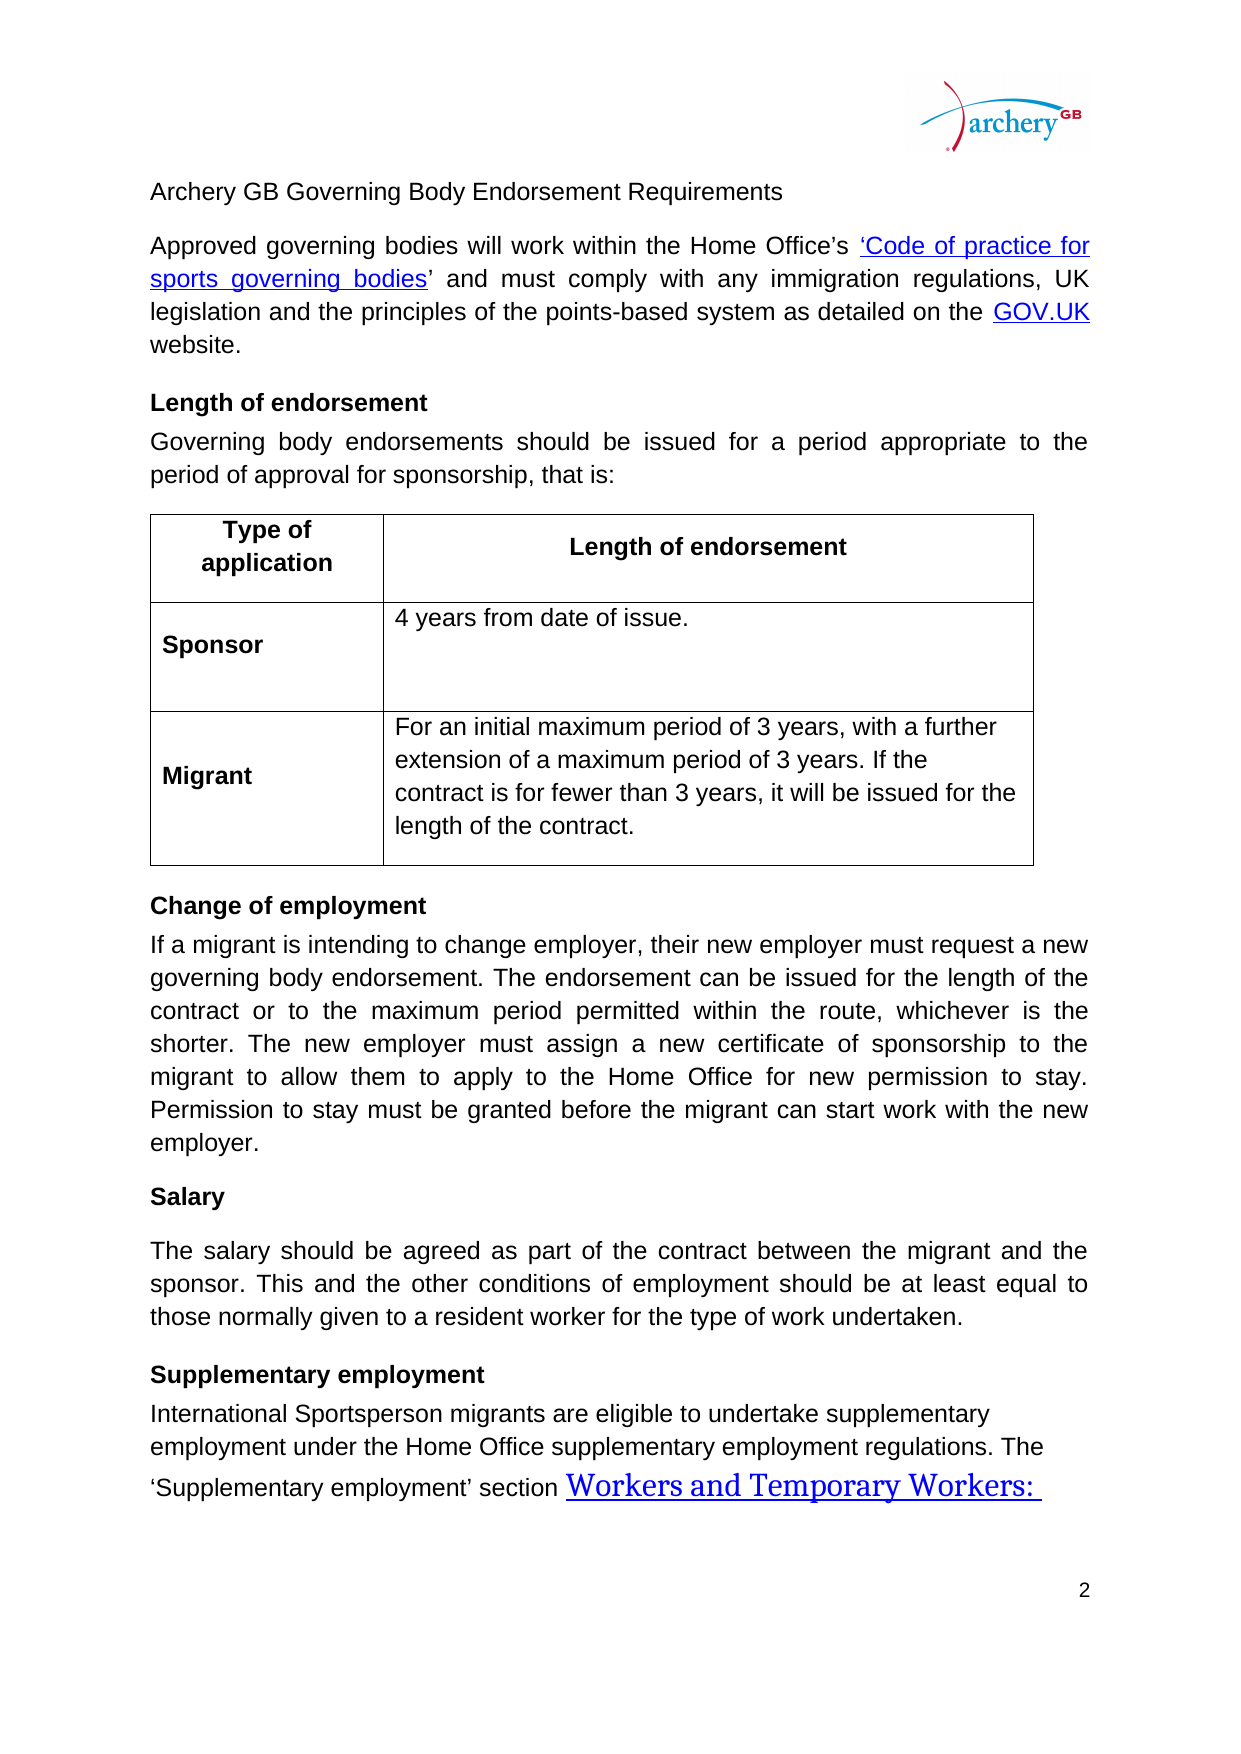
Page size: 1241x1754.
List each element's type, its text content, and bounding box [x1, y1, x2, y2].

table_cell Sponsor [151, 603, 383, 711]
picture [904, 73, 1091, 152]
subtitle Length of endorsement [150, 388, 1090, 417]
subtitle Supplementary employment [150, 1360, 1090, 1389]
table_cell For an initial maximum period of 3 years, with a further extension of a maximum period of 3 years. If the contract is for fewer than 3 years, it will be issued for the length of the contract. [384, 712, 1033, 865]
text Approved governing bodies will work within the Home Office’s ‘Code of practice for sports governing bodies’ and must comply with any immigration regulations, UK legislation and the principles of the points-based system as detailed on the GOV.UK website. [150, 231, 1090, 359]
text If a migrant is intending to change employer, their new employer must request a new governing body endorsement. The endorsement can be issued for the length of the contract or to the maximum period permitted within the route, whichever is the shorter. The new employer must assign a new certificate of sponsorship to the migrant to allow them to apply to the Home Office for new permission to stay. Permission to stay must be granted before the migrant can start work with the new employer. [150, 930, 1090, 1157]
table_cell Migrant [151, 712, 383, 865]
subtitle Change of employment [150, 891, 1090, 919]
table_header Type of application [151, 515, 383, 602]
text The salary should be agreed as part of the contract between the migrant and the sponsor. This and the other conditions of employment should be at least equal to those normally given to a resident worker for the type of work undertaken. [150, 1236, 1090, 1331]
text Salary [150, 1182, 1090, 1211]
text Governing body endorsements should be issued for a period appropriate to the period of approval for sponsorship, that is: [150, 427, 1090, 489]
table_cell 4 years from date of issue. [384, 603, 1033, 711]
table_header Length of endorsement [384, 515, 1033, 602]
